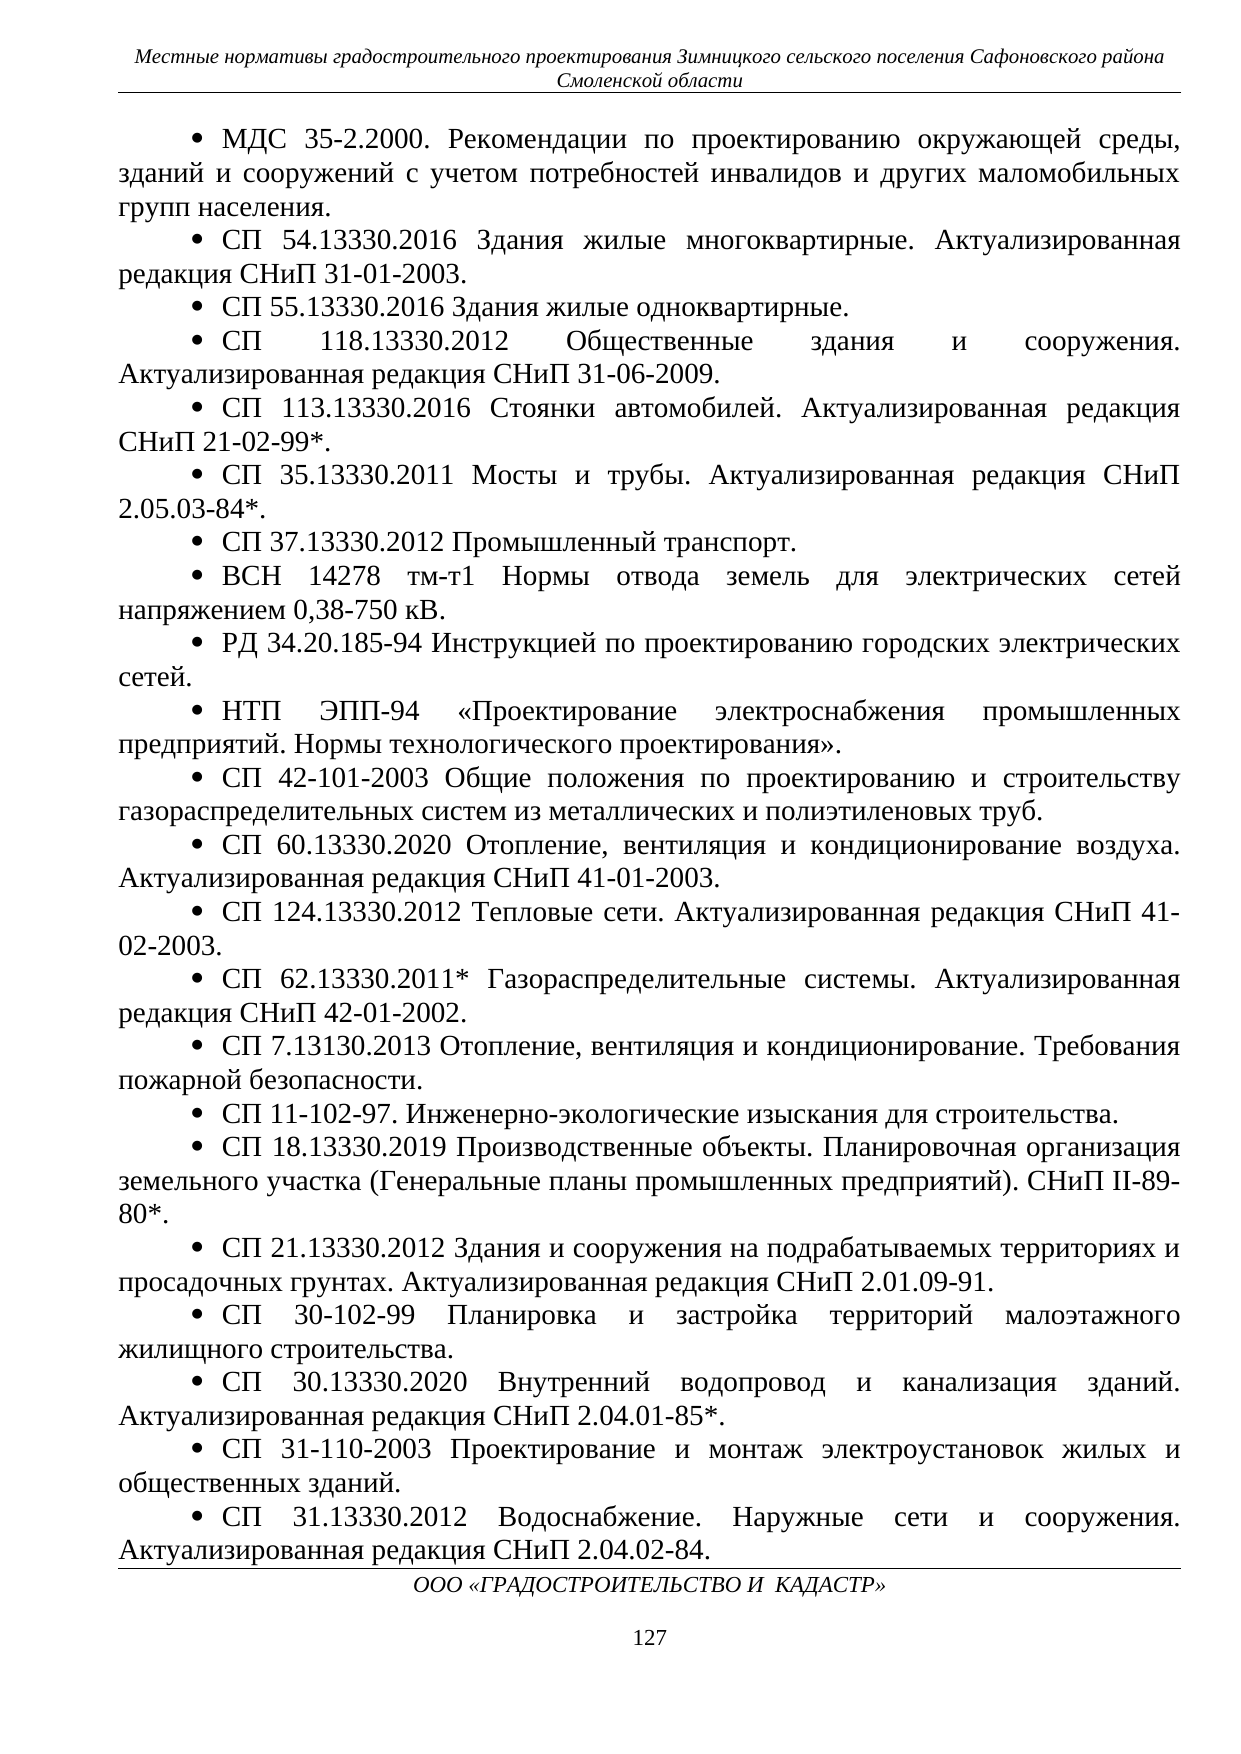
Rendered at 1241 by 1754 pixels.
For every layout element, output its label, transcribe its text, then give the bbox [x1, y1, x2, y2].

list СП 31-110-2003 Проектирование и монтаж электроустановок жилых и общественных зданий. [118, 1432, 1181, 1499]
list СП 60.13330.2020 Отопление, вентиляция и кондиционирование воздуха. Актуализированная редакция СНиП 41-01-2003. [118, 827, 1181, 894]
list СП 7.13130.2013 Отопление, вентиляция и кондиционирование. Требования пожарной безопасности. [118, 1028, 1181, 1096]
list СП 124.13330.2012 Тепловые сети. Актуализированная редакция СНиП 41-02-2003. [118, 894, 1181, 961]
list СП 30.13330.2020 Внутренний водопровод и канализация зданий. Актуализированная редакция СНиП 2.04.01-85*. [118, 1364, 1181, 1432]
list СП 30-102-99 Планировка и застройка территорий малоэтажного жилищного строительства. [118, 1297, 1181, 1364]
list СП 113.13330.2016 Стоянки автомобилей. Актуализированная редакция СНиП 21-02-99*. [118, 390, 1181, 457]
list ВСН 14278 тм-т1 Нормы отвода земель для электрических сетей напряжением 0,38-750 кВ. [118, 558, 1181, 625]
list СП 42-101-2003 Общие положения по проектированию и строительству газораспределительных систем из металлических и полиэтиленовых труб. [118, 760, 1181, 827]
list РД 34.20.185-94 Инструкцией по проектированию городских электрических сетей. [118, 625, 1181, 693]
list СП 35.13330.2011 Мосты и трубы. Актуализированная редакция СНиП 2.05.03-84*. [118, 457, 1181, 524]
list СП 31.13330.2012 Водоснабжение. Наружные сети и сооружения. Актуализированная редакция СНиП 2.04.02-84. [118, 1499, 1181, 1566]
list СП 21.13330.2012 Здания и сооружения на подрабатываемых территориях и просадочных грунтах. Актуализированная редакция СНиП 2.01.09-91. [118, 1230, 1181, 1297]
list НТП ЭПП-94 «Проектирование электроснабжения промышленных предприятий. Нормы технологического проектирования». [118, 693, 1181, 760]
list СП 54.13330.2016 Здания жилые многоквартирные. Актуализированная редакция СНиП 31-01-2003. [118, 222, 1181, 289]
list СП 18.13330.2019 Производственные объекты. Планировочная организация земельного участка (Генеральные планы промышленных предприятий). СНиП II-89-80*. [118, 1129, 1181, 1230]
list СП 62.13330.2011* Газораспределительные системы. Актуализированная редакция СНиП 42-01-2002. [118, 961, 1181, 1028]
list СП 118.13330.2012 Общественные здания и сооружения. Актуализированная редакция СНиП 31-06-2009. [118, 323, 1181, 390]
list СП 37.13330.2012 Промышленный транспорт. [118, 524, 1181, 558]
list МДС 35-2.2000. Рекомендации по проектированию окружающей среды, зданий и сооружений с учетом потребностей инвалидов и других маломобильных групп населения. [118, 121, 1181, 222]
list СП 11-102-97. Инженерно-экологические изыскания для строительства. [118, 1096, 1181, 1129]
list СП 55.13330.2016 Здания жилые одноквартирные. [118, 289, 1181, 323]
